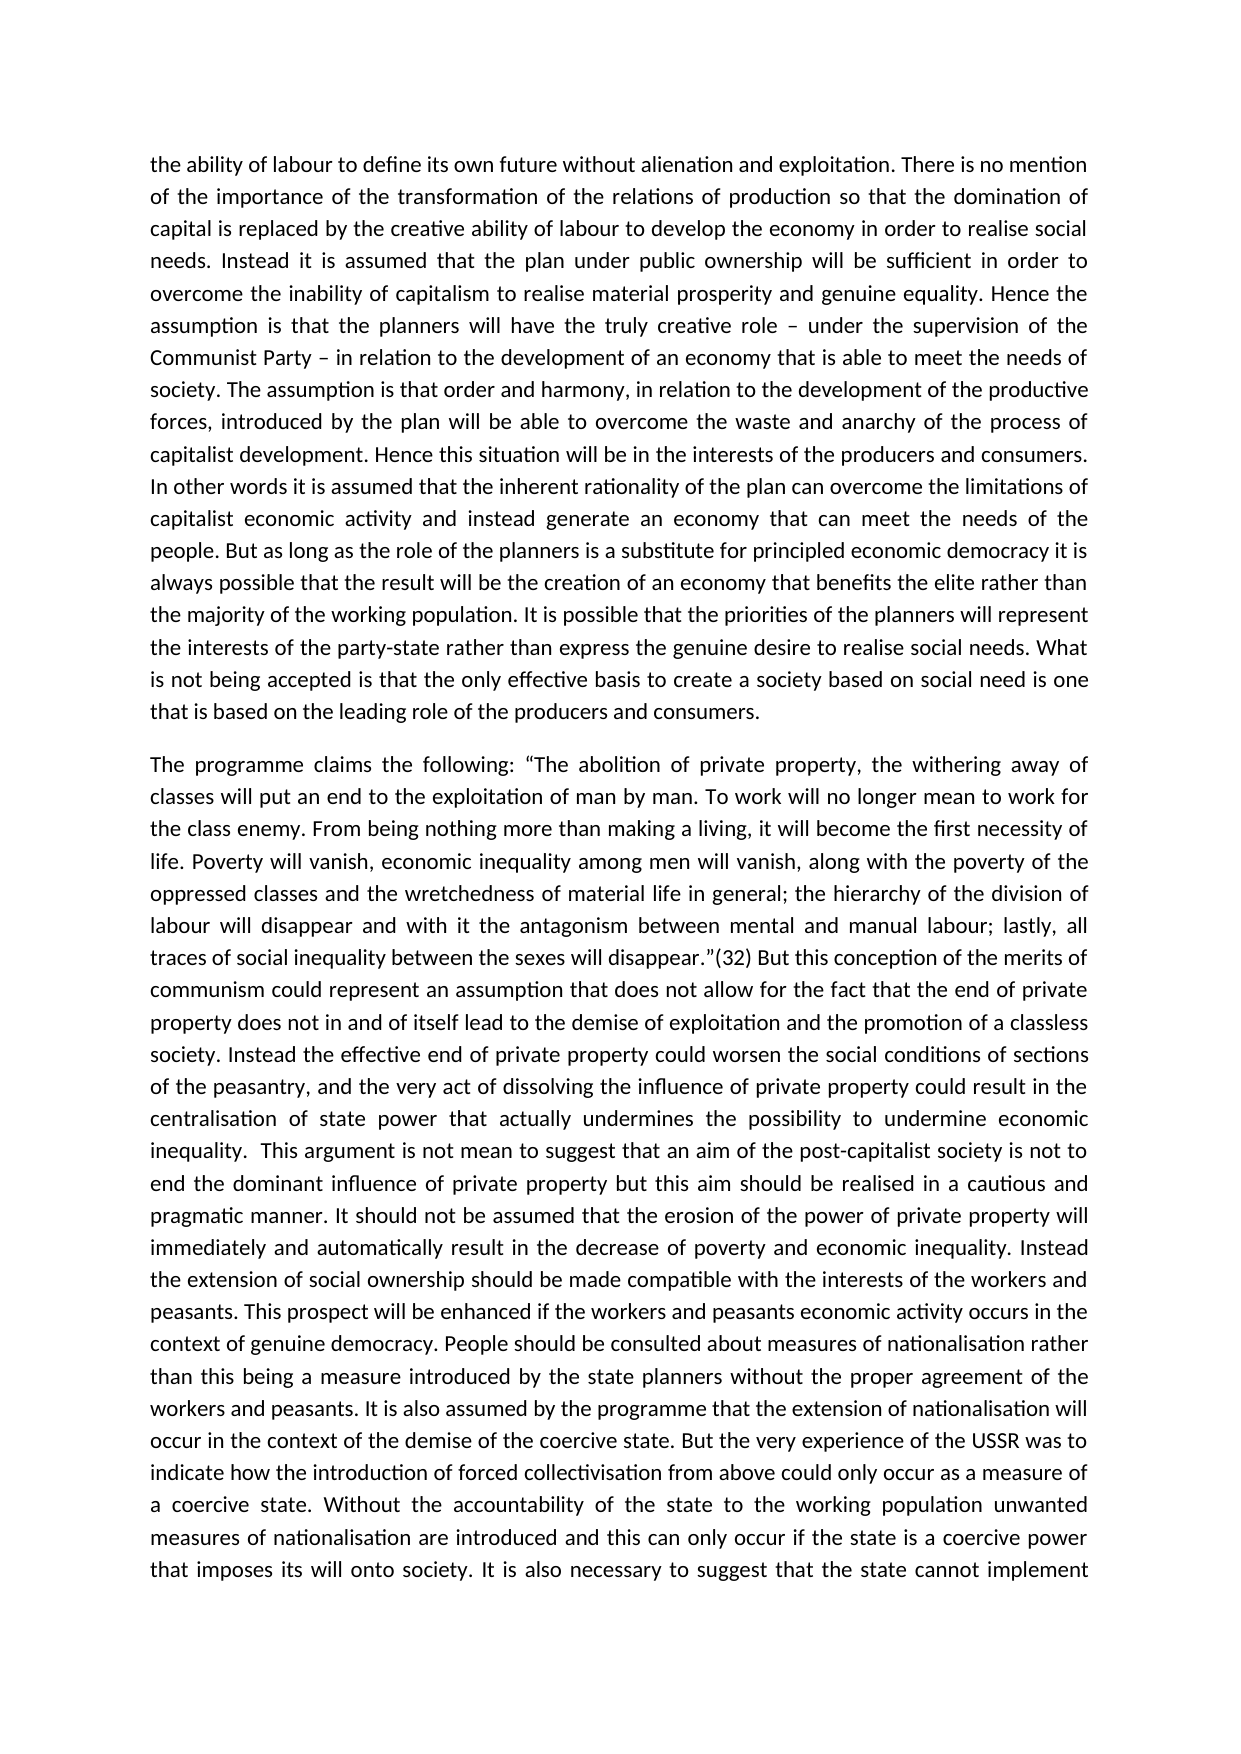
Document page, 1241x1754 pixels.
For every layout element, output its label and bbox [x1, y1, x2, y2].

text [150, 150, 1090, 725]
text [150, 750, 1090, 1583]
